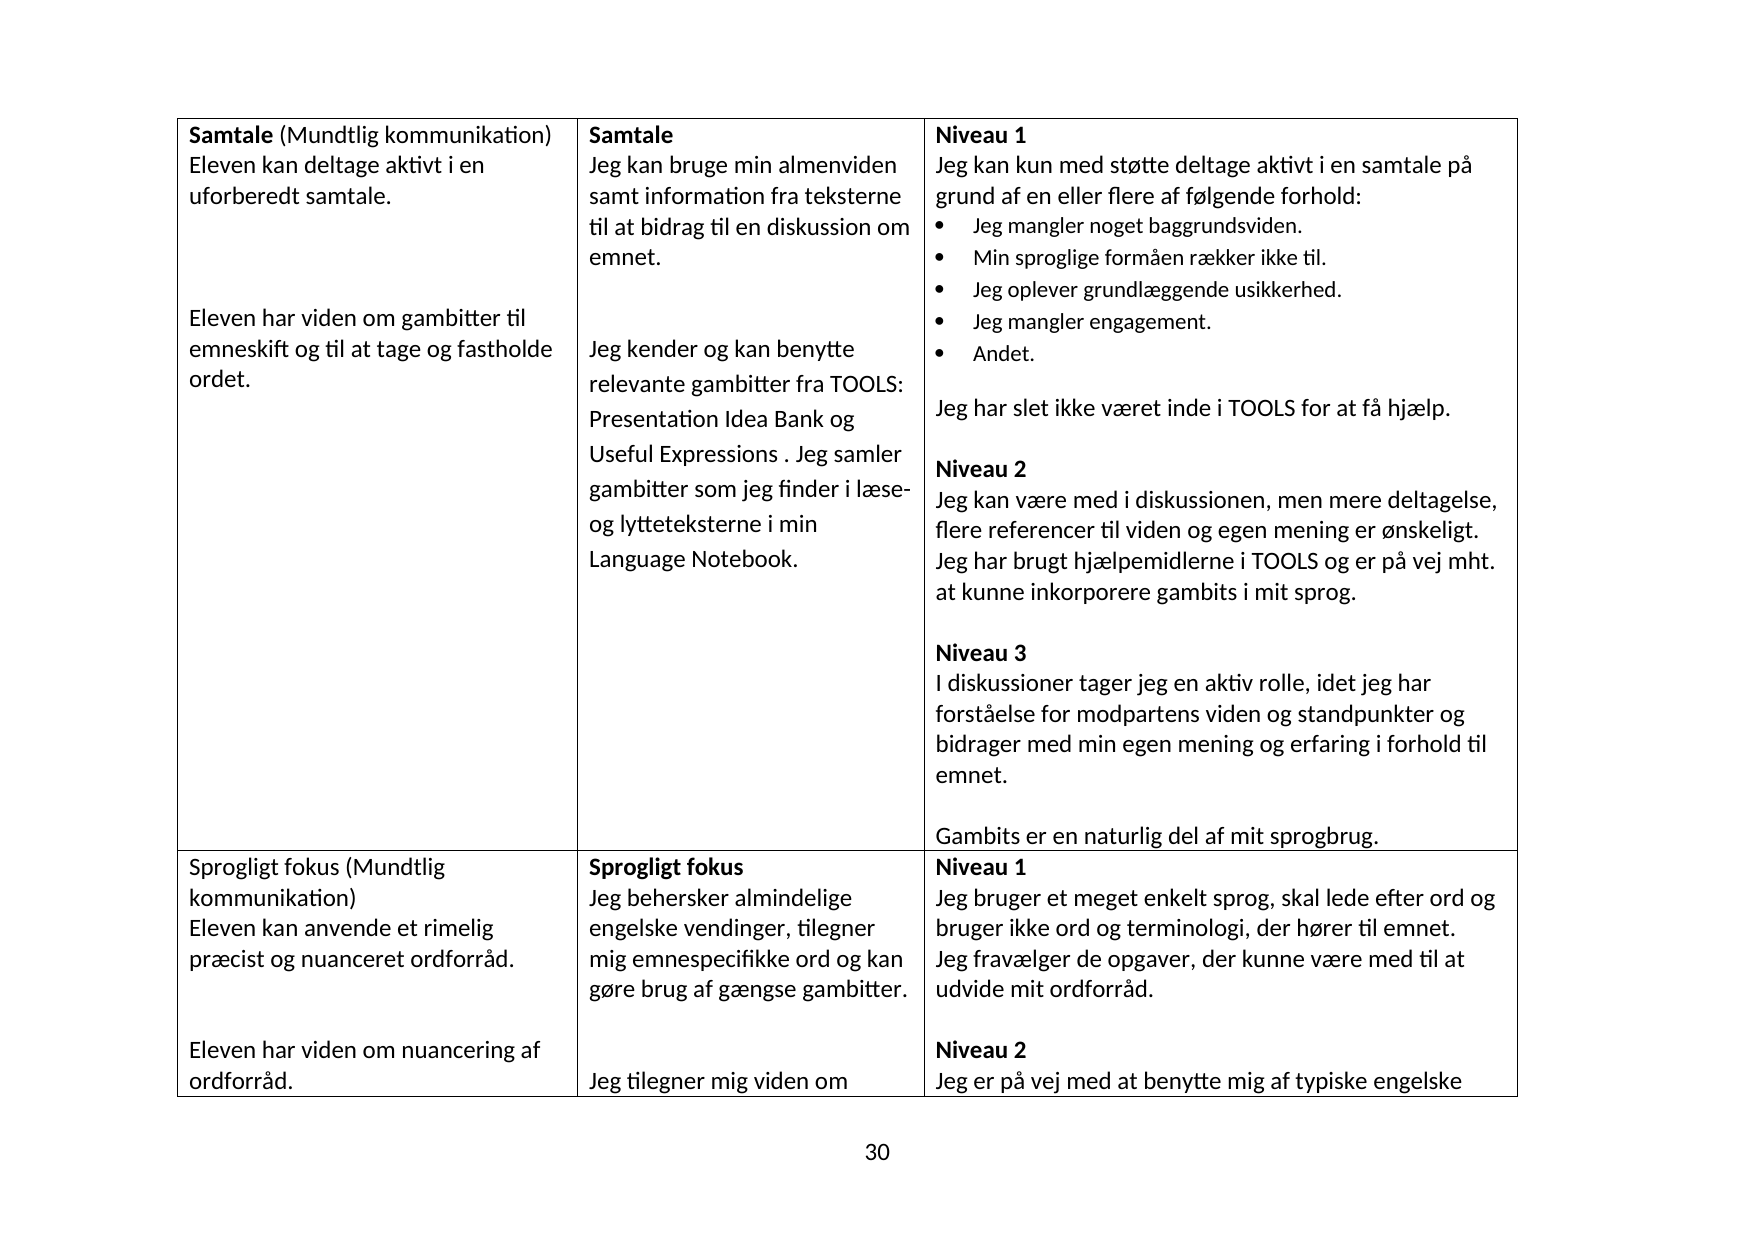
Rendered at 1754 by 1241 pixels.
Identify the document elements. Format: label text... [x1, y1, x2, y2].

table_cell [578, 851, 924, 1096]
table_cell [925, 851, 1517, 1096]
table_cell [178, 851, 577, 1096]
table_cell Samtale (Mundtlig kommunikation) Eleven kan deltage aktivt i en uforberedt samtale. Eleven har viden om gambitter til emneskift og til at tage og fastholde ordet. [178, 119, 577, 850]
table_cell Samtale Jeg kan bruge min almenviden samt information fra teksterne til at bidrag til en diskussion om emnet. Jeg kender og kan benytte relevante gambitter fra TOOLS: Presentation Idea Bank og Useful Expressions . Jeg samler gambitter som jeg finder i læse- og lytteteksterne i min Language Notebook. [578, 119, 924, 850]
table_cell Niveau 1 Jeg kan kun med støtte deltage aktivt i en samtale på grund af en eller flere af følgende forhold: Jeg mangler noget baggrundsviden. Min sproglige formåen rækker ikke til. Jeg oplever grundlæggende usikkerhed. Jeg mangler engagement. Andet. Jeg har slet ikke været inde i TOOLS for at få hjælp. Niveau 2 Jeg kan være med i diskussionen, men mere deltagelse, flere referencer til viden og egen mening er ønskeligt. Jeg har brugt hjælpemidlerne i TOOLS og er på vej mht. at kunne inkorporere gambits i mit sprog. Niveau 3 I diskussioner tager jeg en aktiv rolle, idet jeg har forståelse for modpartens viden og standpunkter og bidrager med min egen mening og erfaring i forhold til emnet. Gambits er en naturlig del af mit sprogbrug. [925, 119, 1517, 850]
